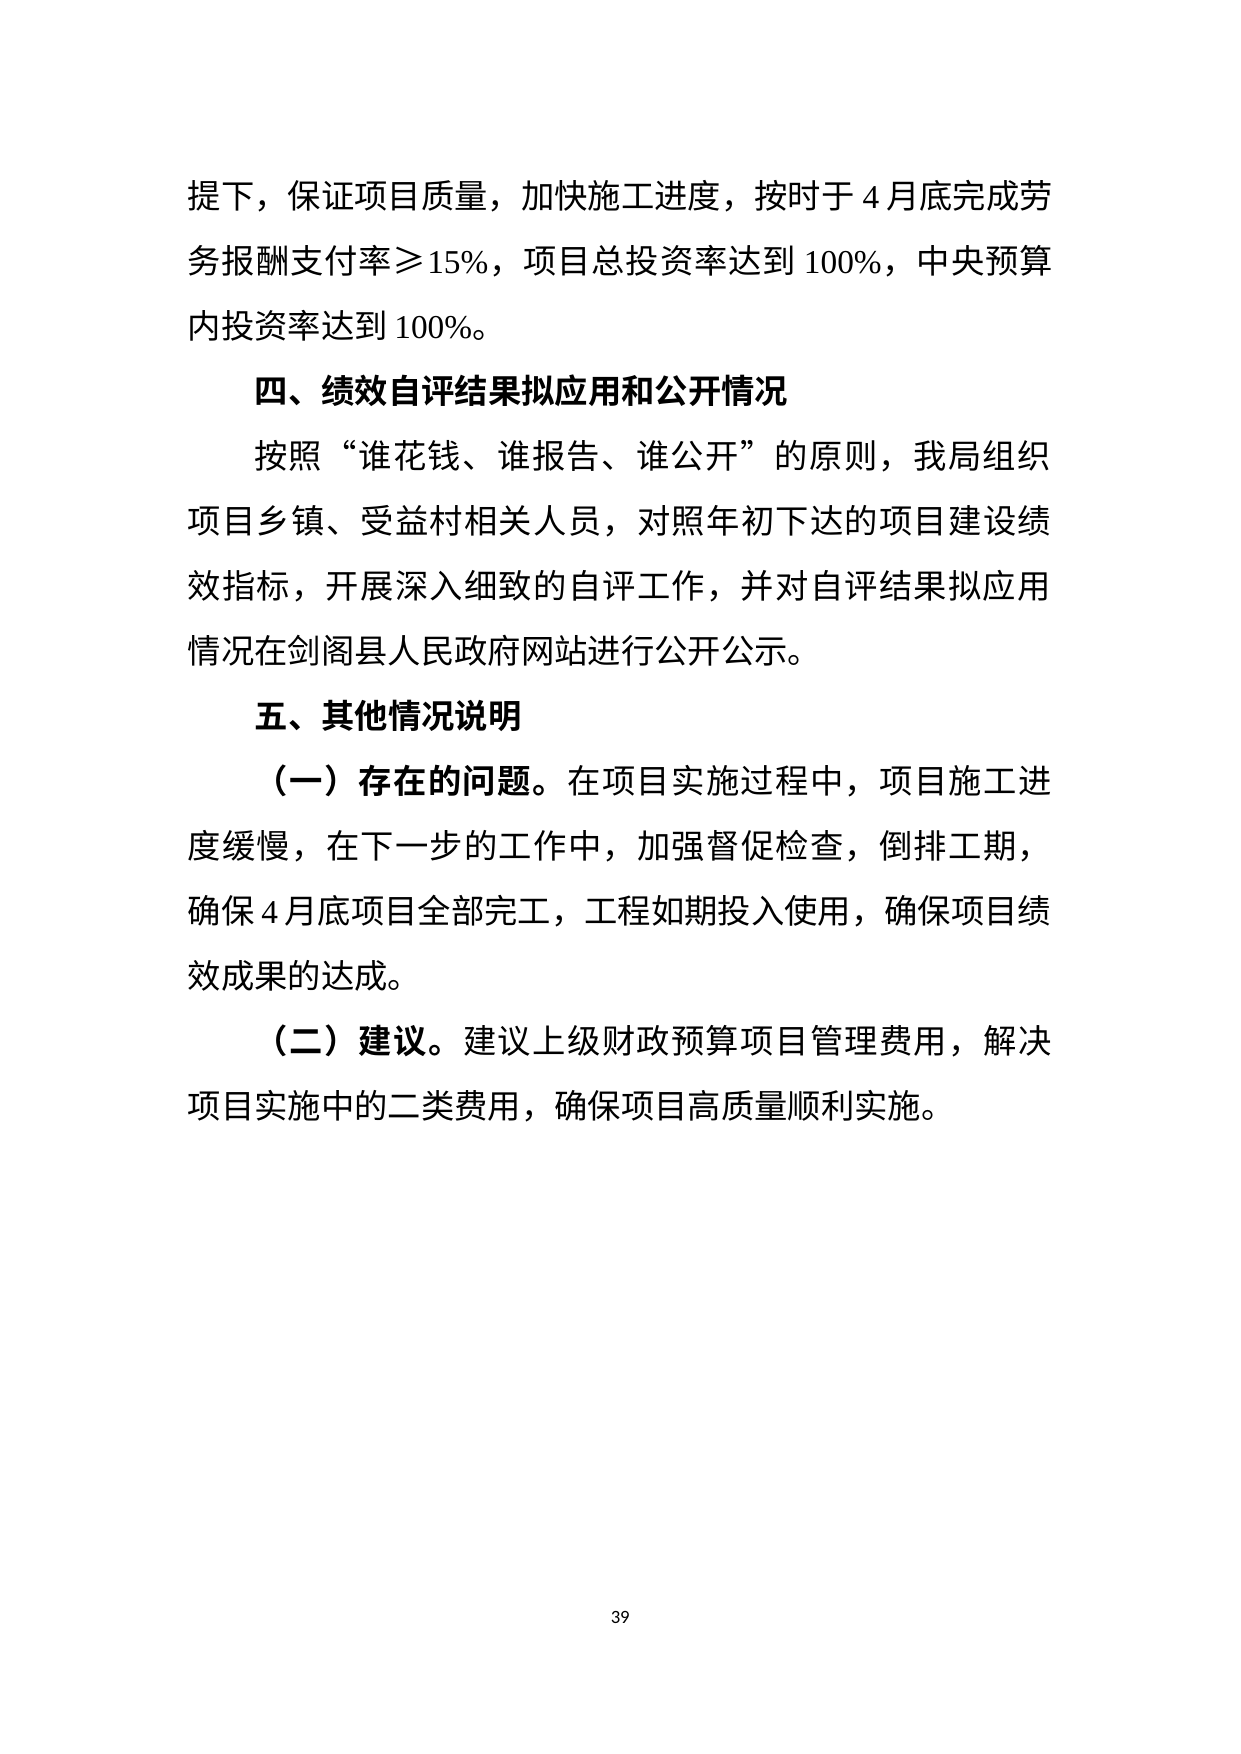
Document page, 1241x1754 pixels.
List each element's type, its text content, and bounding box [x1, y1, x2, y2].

text （一）存在的问题。在项目实施过程中，项目施工进度缓慢，在下一步的工作中，加强督促检查，倒排工期，确保4月底项目全部完工，工程如期投入使用，确保项目绩效成果的达成。 [187, 747, 1053, 1007]
text （二）建议。建议上级财政预算项目管理费用，解决项目实施中的二类费用，确保项目高质量顺利实施。 [187, 1007, 1053, 1137]
text 五、其他情况说明 [187, 682, 1053, 747]
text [187, 162, 1053, 357]
text 四、绩效自评结果拟应用和公开情况 [187, 357, 1053, 422]
text 按照“谁花钱、谁报告、谁公开”的原则，我局组织项目乡镇、受益村相关人员，对照年初下达的项目建设绩效指标，开展深入细致的自评工作，并对自评结果拟应用情况在剑阁县人民政府网站进行公开公示。 [187, 422, 1053, 682]
